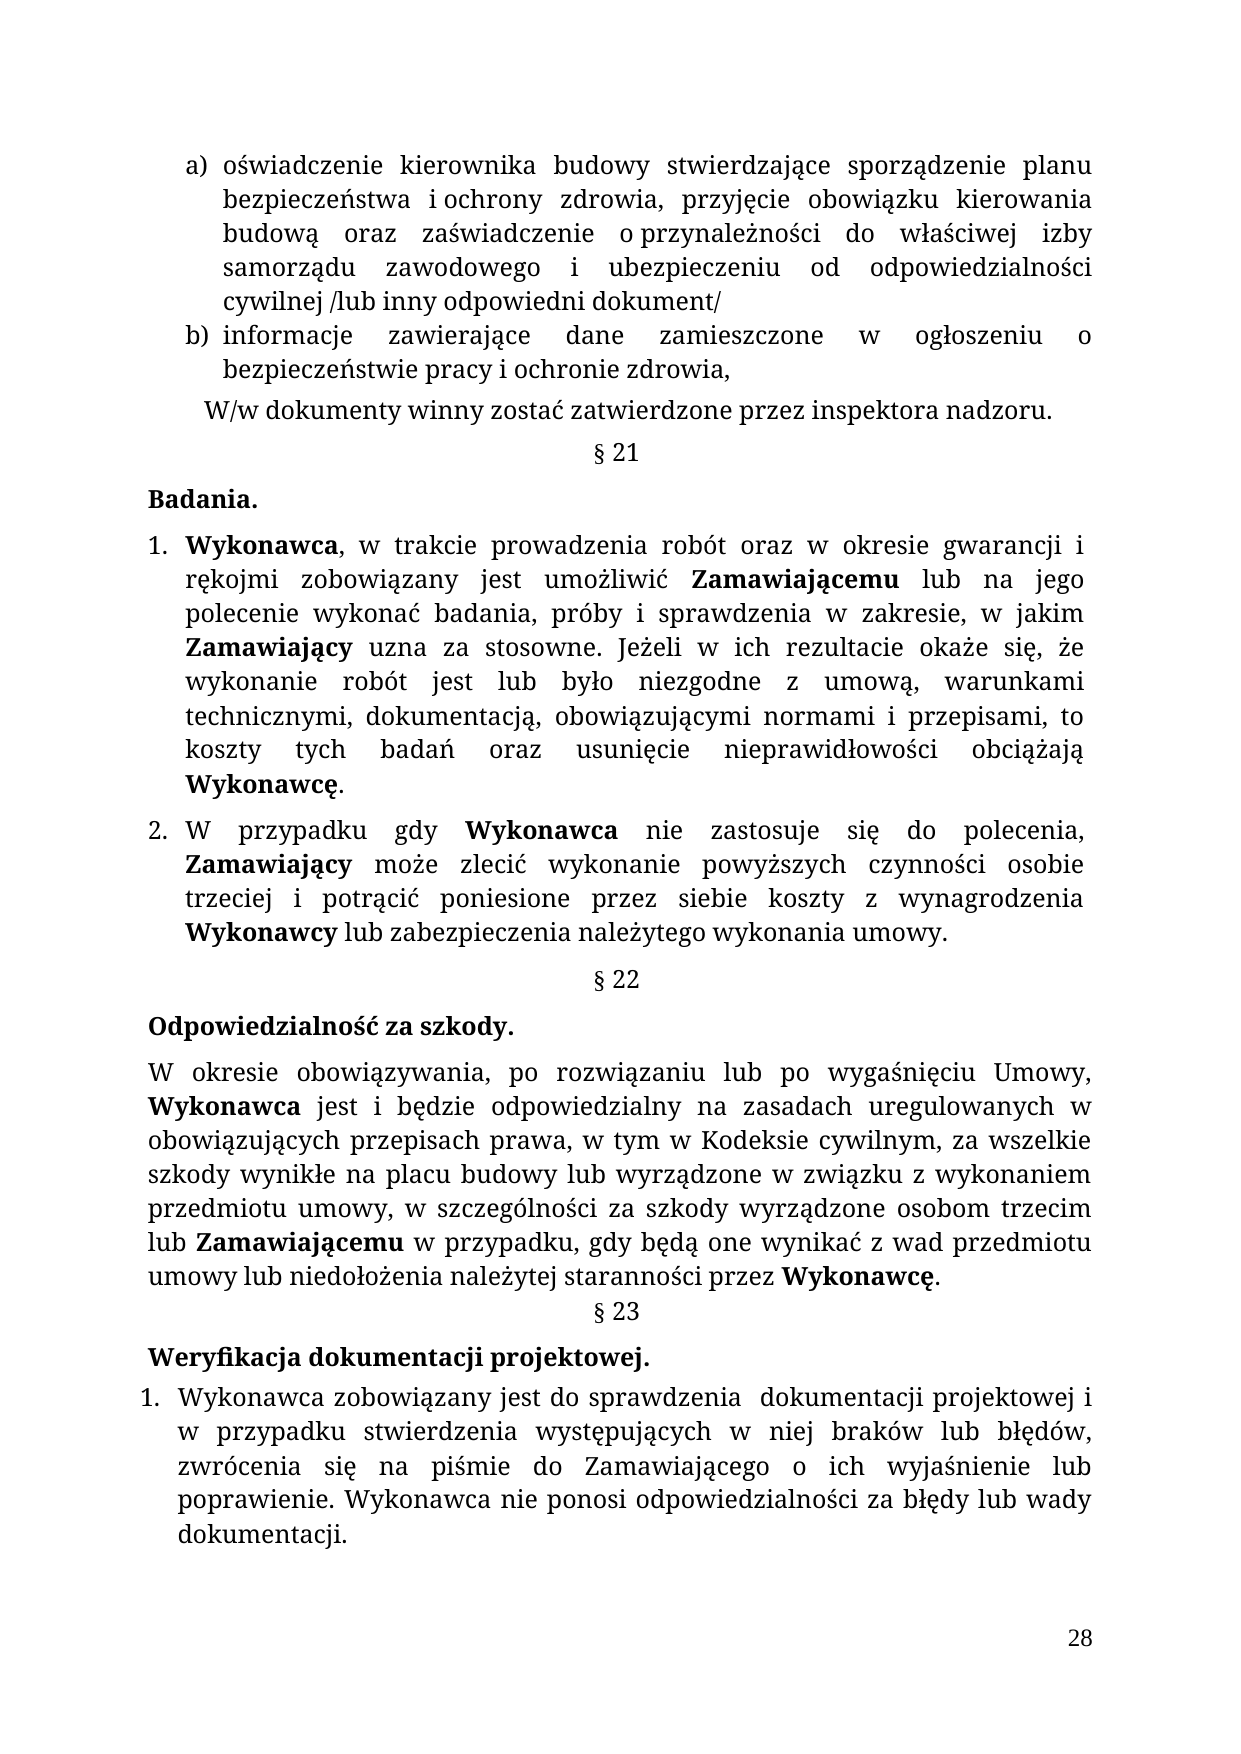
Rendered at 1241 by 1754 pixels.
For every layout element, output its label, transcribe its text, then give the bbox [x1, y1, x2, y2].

text 22 [148, 962, 1085, 996]
list W przypadku gdy Wykonawca nie zastosuje się do polecenia, Zamawiający może zlecić wykonanie powyższych czynności osobie trzeciej i potrącić poniesione przez siebie koszty z wynagrodzenia Wykonawcy lub zabezpieczenia należytego wykonania umowy. [148, 813, 1085, 949]
list oświadczenie kierownika budowy stwierdzające sporządzenie planu bezpieczeństwa i ochrony zdrowia, przyjęcie obowiązku kierowania budową oraz zaświadczenie o przynależności do właściwej izby samorządu zawodowego i ubezpieczeniu od odpowiedzialności cywilnej /lub inny odpowiedni dokument/ [185, 148, 1093, 318]
text W/w dokumenty winny zostać zatwierdzone przez inspektora nadzoru. [204, 392, 1093, 426]
text W okresie obowiązywania, po rozwiązaniu lub po wygaśnięciu Umowy, Wykonawca jest i będzie odpowiedzialny na zasadach uregulowanych w obowiązujących przepisach prawa, w tym w Kodeksie cywilnym, za wszelkie szkody wynikłe na placu budowy lub wyrządzone w związku z wykonaniem przedmiotu umowy, w szczególności za szkody wyrządzone osobom trzecim lub Zamawiającemu w przypadku, gdy będą one wynikać z wad przedmiotu umowy lub niedołożenia należytej staranności przez Wykonawcę. [148, 1055, 1093, 1293]
text Weryfikacja dokumentacji projektowej. [148, 1340, 1085, 1374]
text 23 [148, 1293, 1085, 1327]
list Wykonawca zobowiązany jest do sprawdzenia dokumentacji projektowej i w przypadku stwierdzenia występujących w niej braków lub błędów, zwrócenia się na piśmie do Zamawiającego o ich wyjaśnienie lub poprawienie. Wykonawca nie ponosi odpowiedzialności za błędy lub wady dokumentacji. [140, 1380, 1093, 1550]
text Odpowiedzialność za szkody. [148, 1008, 1085, 1042]
text Badania. [148, 481, 1085, 515]
list informacje zawierające dane zamieszczone w ogłoszeniu o bezpieczeństwie pracy i ochronie zdrowia, [185, 318, 1093, 386]
text 21 [148, 435, 1085, 469]
list Wykonawca, w trakcie prowadzenia robót oraz w okresie gwarancji i rękojmi zobowiązany jest umożliwić Zamawiającemu lub na jego polecenie wykonać badania, próby i sprawdzenia w zakresie, w jakim Zamawiający uzna za stosowne. Jeżeli w ich rezultacie okaże się, że wykonanie robót jest lub było niezgodne z umową, warunkami technicznymi, dokumentacją, obowiązującymi normami i przepisami, to koszty tych badań oraz usunięcie nieprawidłowości obciążają Wykonawcę. [148, 528, 1085, 800]
